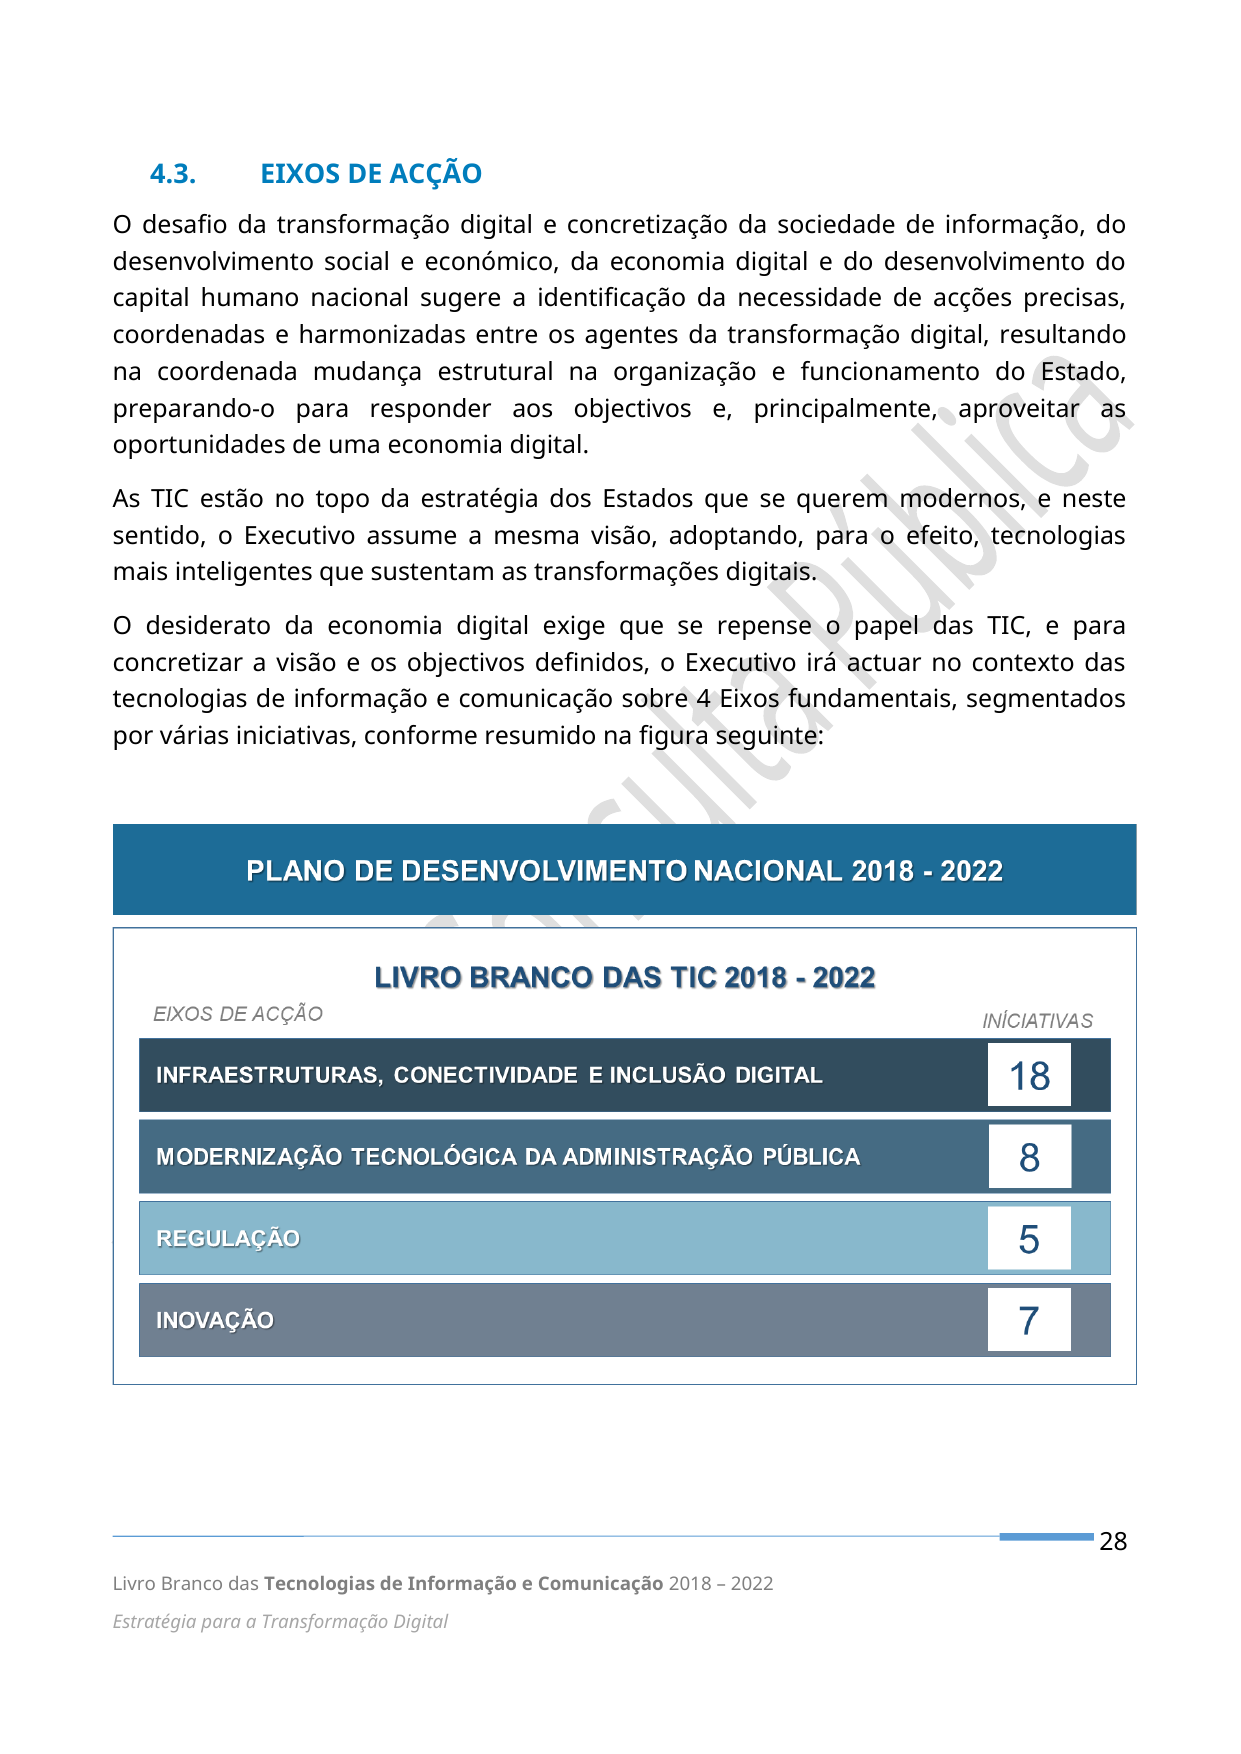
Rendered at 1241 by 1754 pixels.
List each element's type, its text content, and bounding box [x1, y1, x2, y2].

text As TIC estão no topo da estratégia dos Estados que se querem modernos, e neste sentido, o Executivo assume a mesma visão, adoptando, para o efeito, tecnologias mais inteligentes que sustentam as transformações digitais. [112, 481, 1128, 588]
picture [112, 824, 1137, 1385]
text O desafio da transformação digital e concretização da sociedade de informação, do desenvolvimento social e económico, da economia digital e do desenvolvimento do capital humano nacional sugere a identificação da necessidade de acções precisas, coordenadas e harmonizadas entre os agentes da transformação digital, resultando na coordenada mudança estrutural na organização e funcionamento do Estado, preparando-o para responder aos objectivos e, principalmente, aproveitar as oportunidades de uma economia digital. [112, 206, 1128, 461]
subtitle EIXOS DE ACÇÃO [150, 154, 1128, 191]
text O desiderato da economia digital exige que se repense o papel das TIC, e para concretizar a visão e os objectivos definidos, o Executivo irá actuar no contexto das tecnologias de informação e comunicação sobre 4 Eixos fundamentais, segmentados por várias iniciativas, conforme resumido na figura seguinte: [112, 607, 1128, 752]
